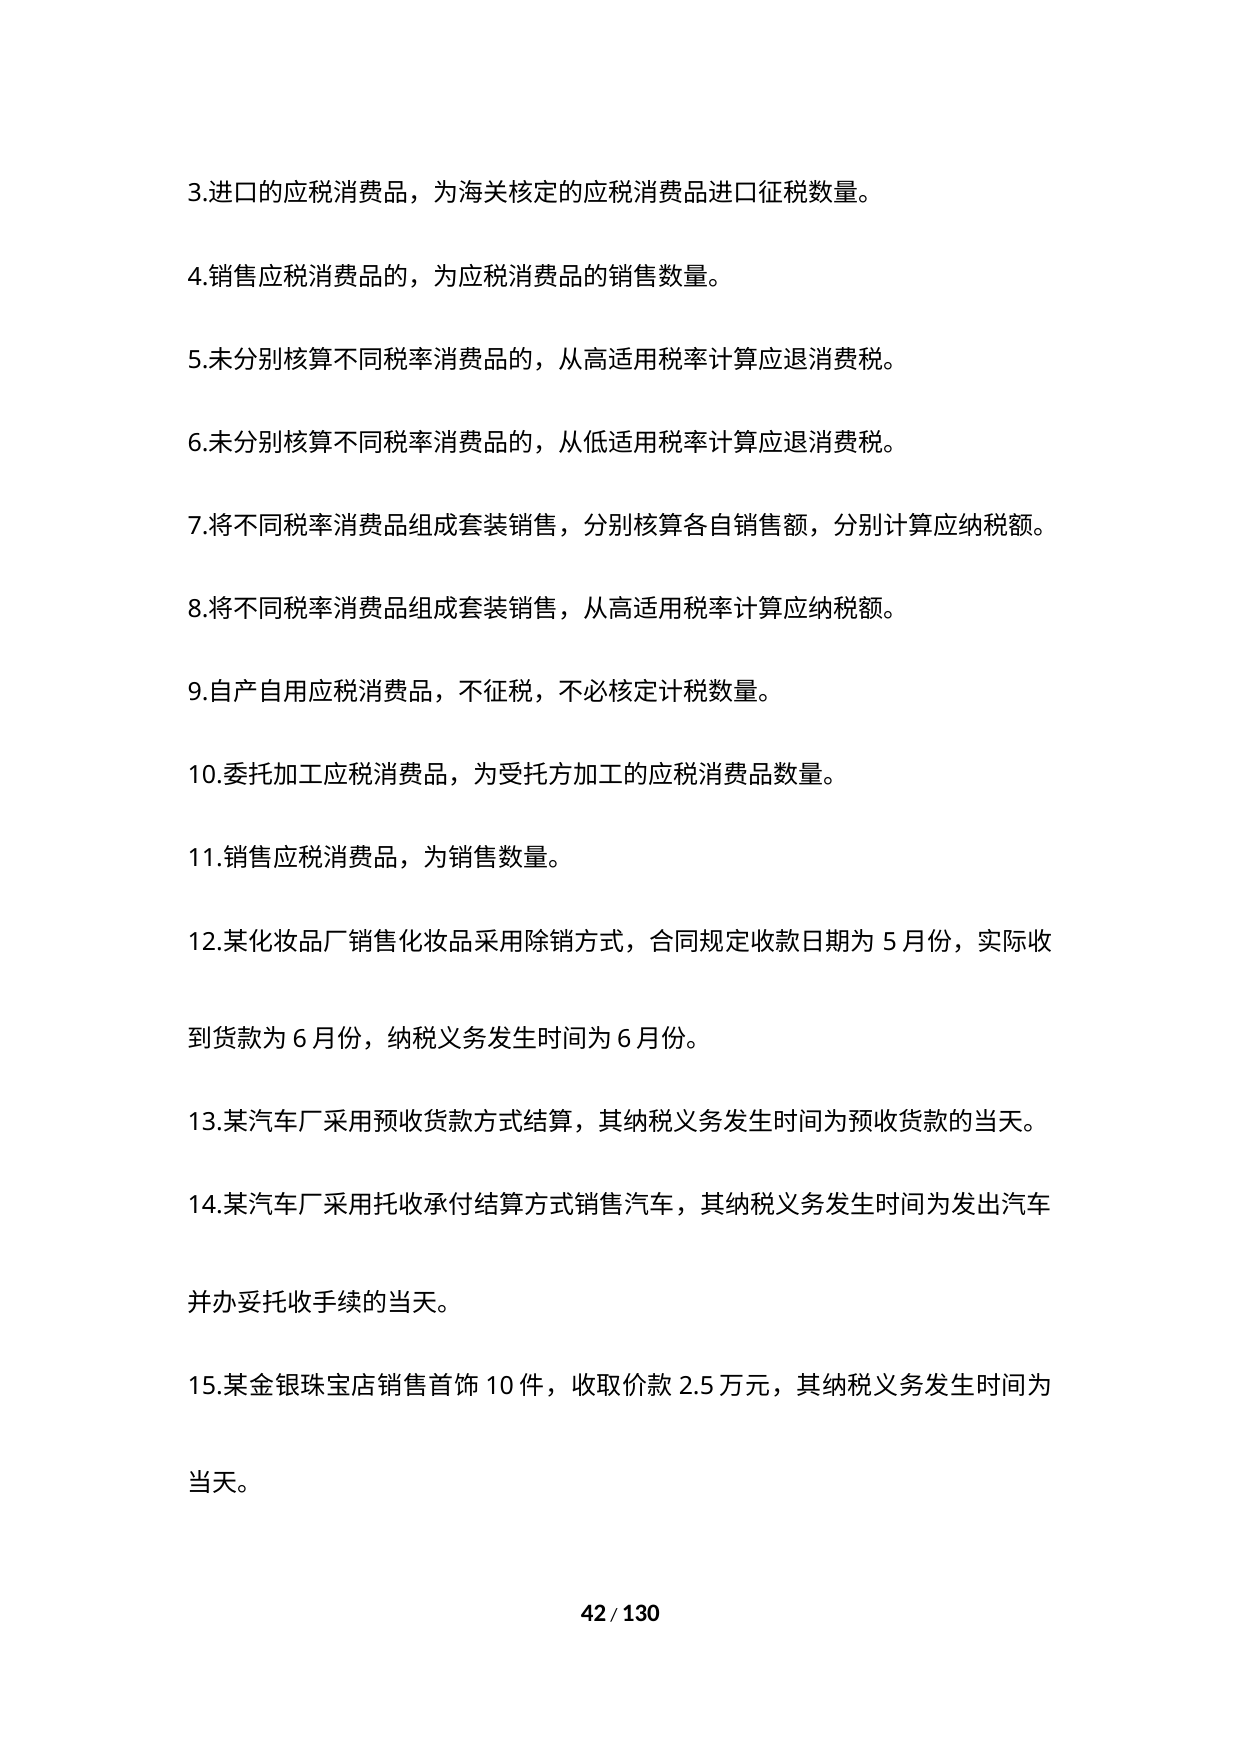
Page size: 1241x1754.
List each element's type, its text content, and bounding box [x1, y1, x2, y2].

text 7.将不同税率消费品组成套装销售，分别核算各自销售额，分别计算应纳税额。 [187, 491, 1053, 556]
text 8.将不同税率消费品组成套装销售，从高适用税率计算应纳税额。 [187, 574, 1053, 639]
text 5.未分别核算不同税率消费品的，从高适用税率计算应退消费税。 [187, 325, 1053, 390]
text 4.销售应税消费品的，为应税消费品的销售数量。 [187, 242, 1053, 307]
text 15.某金银珠宝店销售首饰10件，收取价款2.5万元，其纳税义务发生时间为当天。 [187, 1351, 1053, 1513]
text 3.进口的应税消费品，为海关核定的应税消费品进口征税数量。 [187, 158, 1053, 223]
text 9.自产自用应税消费品，不征税，不必核定计税数量。 [187, 657, 1053, 722]
text 13.某汽车厂采用预收货款方式结算，其纳税义务发生时间为预收货款的当天。 [187, 1087, 1053, 1152]
text 12.某化妆品厂销售化妆品采用除销方式，合同规定收款日期为5月份，实际收到货款为6月份，纳税义务发生时间为6月份。 [187, 907, 1053, 1069]
text 10.委托加工应税消费品，为受托方加工的应税消费品数量。 [187, 740, 1053, 805]
text 6.未分别核算不同税率消费品的，从低适用税率计算应退消费税。 [187, 408, 1053, 473]
text 14.某汽车厂采用托收承付结算方式销售汽车，其纳税义务发生时间为发出汽车并办妥托收手续的当天。 [187, 1170, 1053, 1333]
text 11.销售应税消费品，为销售数量。 [187, 823, 1053, 888]
